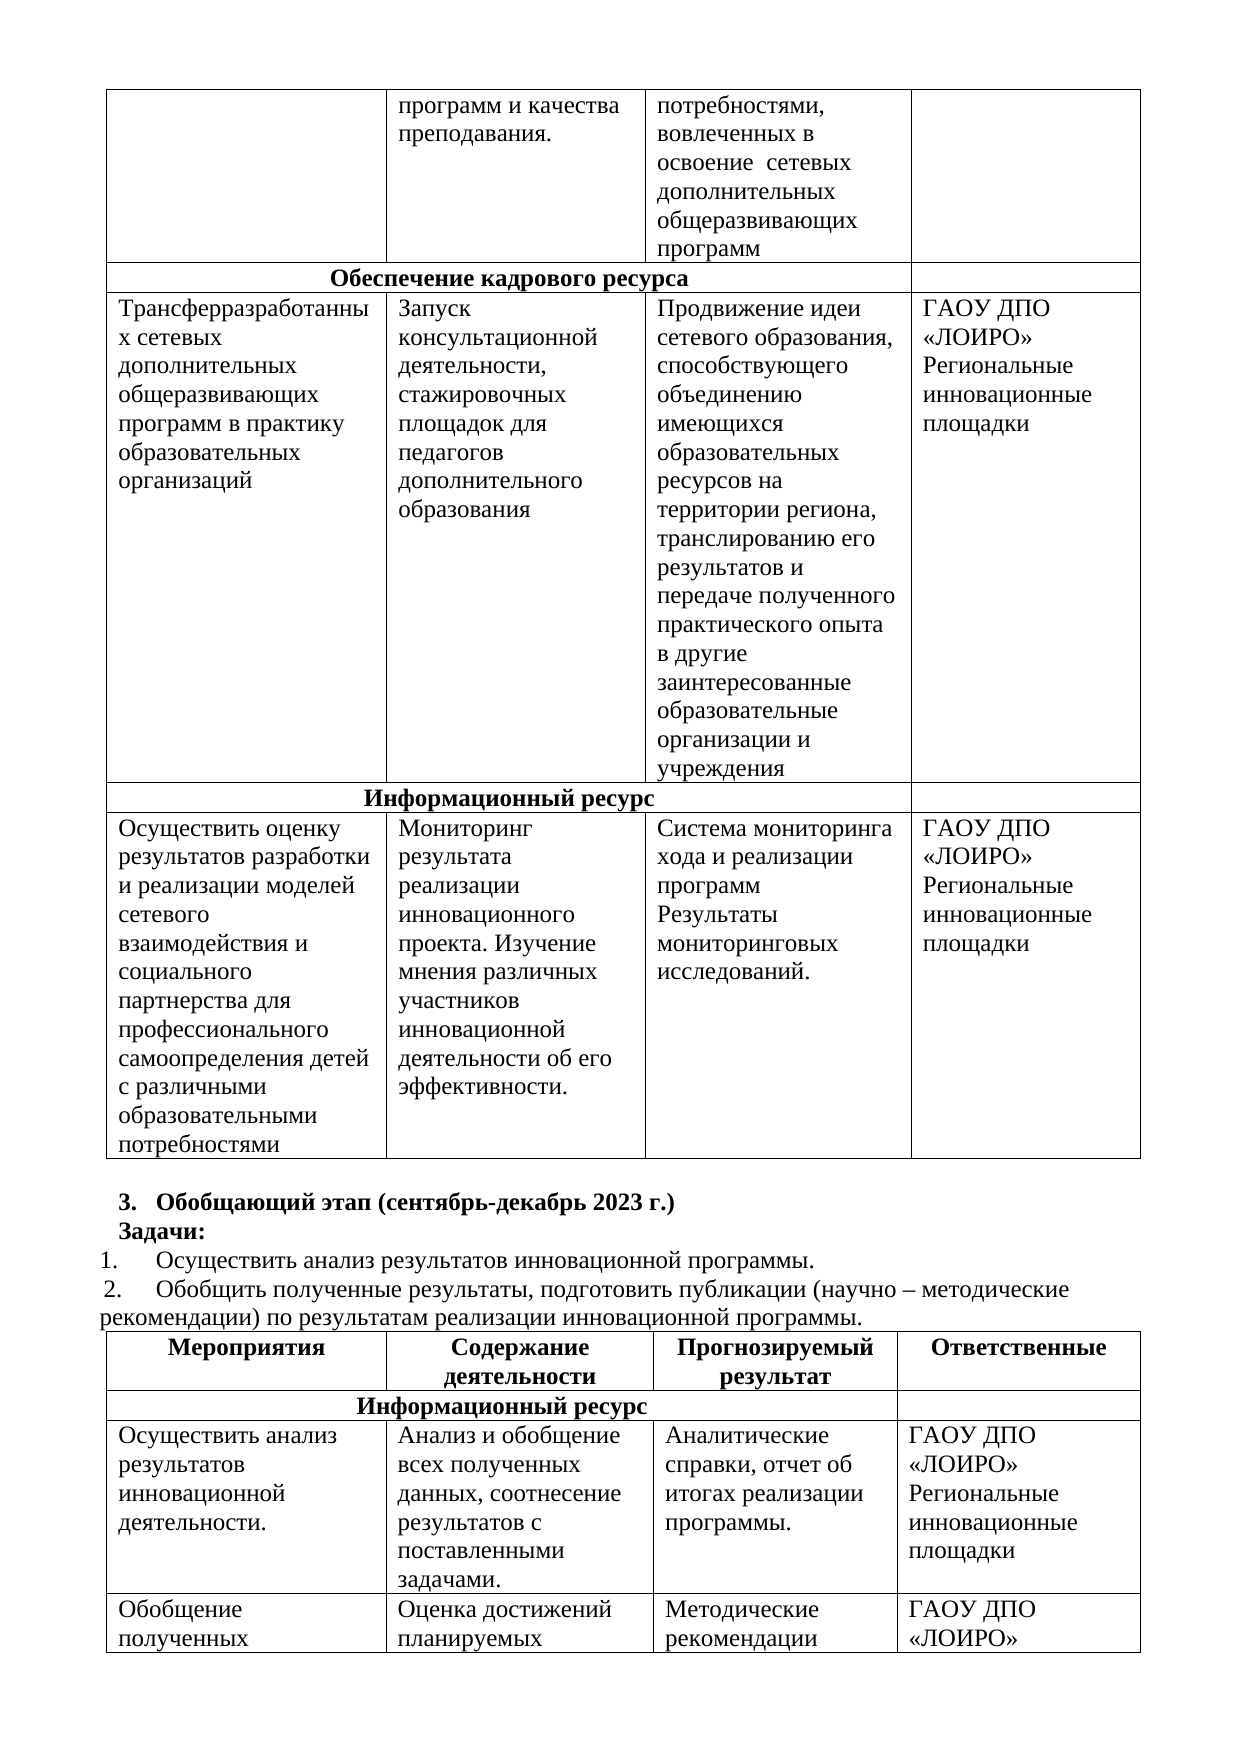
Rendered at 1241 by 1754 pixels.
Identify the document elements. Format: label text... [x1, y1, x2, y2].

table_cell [646, 90, 911, 262]
table_cell [912, 263, 1140, 292]
table_header Содержание деятельности [387, 1332, 653, 1390]
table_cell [912, 90, 1140, 262]
list Осуществить анализ результатов инновационной программы. [99, 1245, 1152, 1274]
table_cell [912, 783, 1140, 812]
table_cell ГАОУ ДПО «ЛОИРО» Региональные инновационные площадки [912, 813, 1140, 1158]
table_cell Обеспечение кадрового ресурса [107, 263, 911, 292]
text Задачи: [118, 1216, 1152, 1245]
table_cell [387, 90, 645, 262]
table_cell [898, 1594, 1140, 1652]
table_cell Продвижение идеи сетевого образования, способствующего объединению имеющихся образовательных ресурсов на территории региона, транслированию его результатов и передаче полученного практического опыта в другие заинтересованные образовательные организации и учреждения [646, 293, 911, 782]
table_cell Аналитические справки, отчет об итогах реализации программы. [654, 1421, 897, 1593]
table_cell Трансферразработанных сетевых дополнительных общеразвивающих программ в практику образовательных организаций [107, 293, 386, 782]
table_cell Анализ и обобщение всех полученных данных, соотнесение результатов с поставленными задачами. [387, 1421, 653, 1593]
table_cell ГАОУ ДПО «ЛОИРО» Региональные инновационные площадки [898, 1421, 1140, 1593]
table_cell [107, 1594, 386, 1652]
table_cell [898, 1391, 1140, 1419]
list Обобщить полученные результаты, подготовить публикации (научно – методические рекомендации) по результатам реализации инновационной программы. [99, 1274, 1152, 1331]
table_cell Мониторинг результата реализации инновационного проекта. Изучение мнения различных участников инновационной деятельности об его эффективности. [387, 813, 645, 1158]
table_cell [107, 90, 386, 262]
table_cell ГАОУ ДПО «ЛОИРО» Региональные инновационные площадки [912, 293, 1140, 782]
list Обобщающий этап (сентябрь-декабрь 2023 г.) [118, 1187, 1152, 1216]
table_header Ответственные [898, 1332, 1140, 1390]
table_cell Информационный ресурс [107, 1391, 897, 1419]
table_header Мероприятия [107, 1332, 386, 1390]
table_cell Система мониторинга хода и реализации программ Результаты мониторинговых исследований. [646, 813, 911, 1158]
table_header Прогнозируемый результат [654, 1332, 897, 1390]
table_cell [387, 1594, 653, 1652]
table_cell Осуществить анализ результатов инновационной деятельности. [107, 1421, 386, 1593]
table_cell Осуществить оценку результатов разработки и реализации моделей сетевого взаимодействия и социального партнерства для профессионального самоопределения детей с различными образовательными потребностями [107, 813, 386, 1158]
table_cell Информационный ресурс [107, 783, 911, 812]
table_cell Запуск консультационной деятельности, стажировочных площадок для педагогов дополнительного образования [387, 293, 645, 782]
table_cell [654, 1594, 897, 1652]
